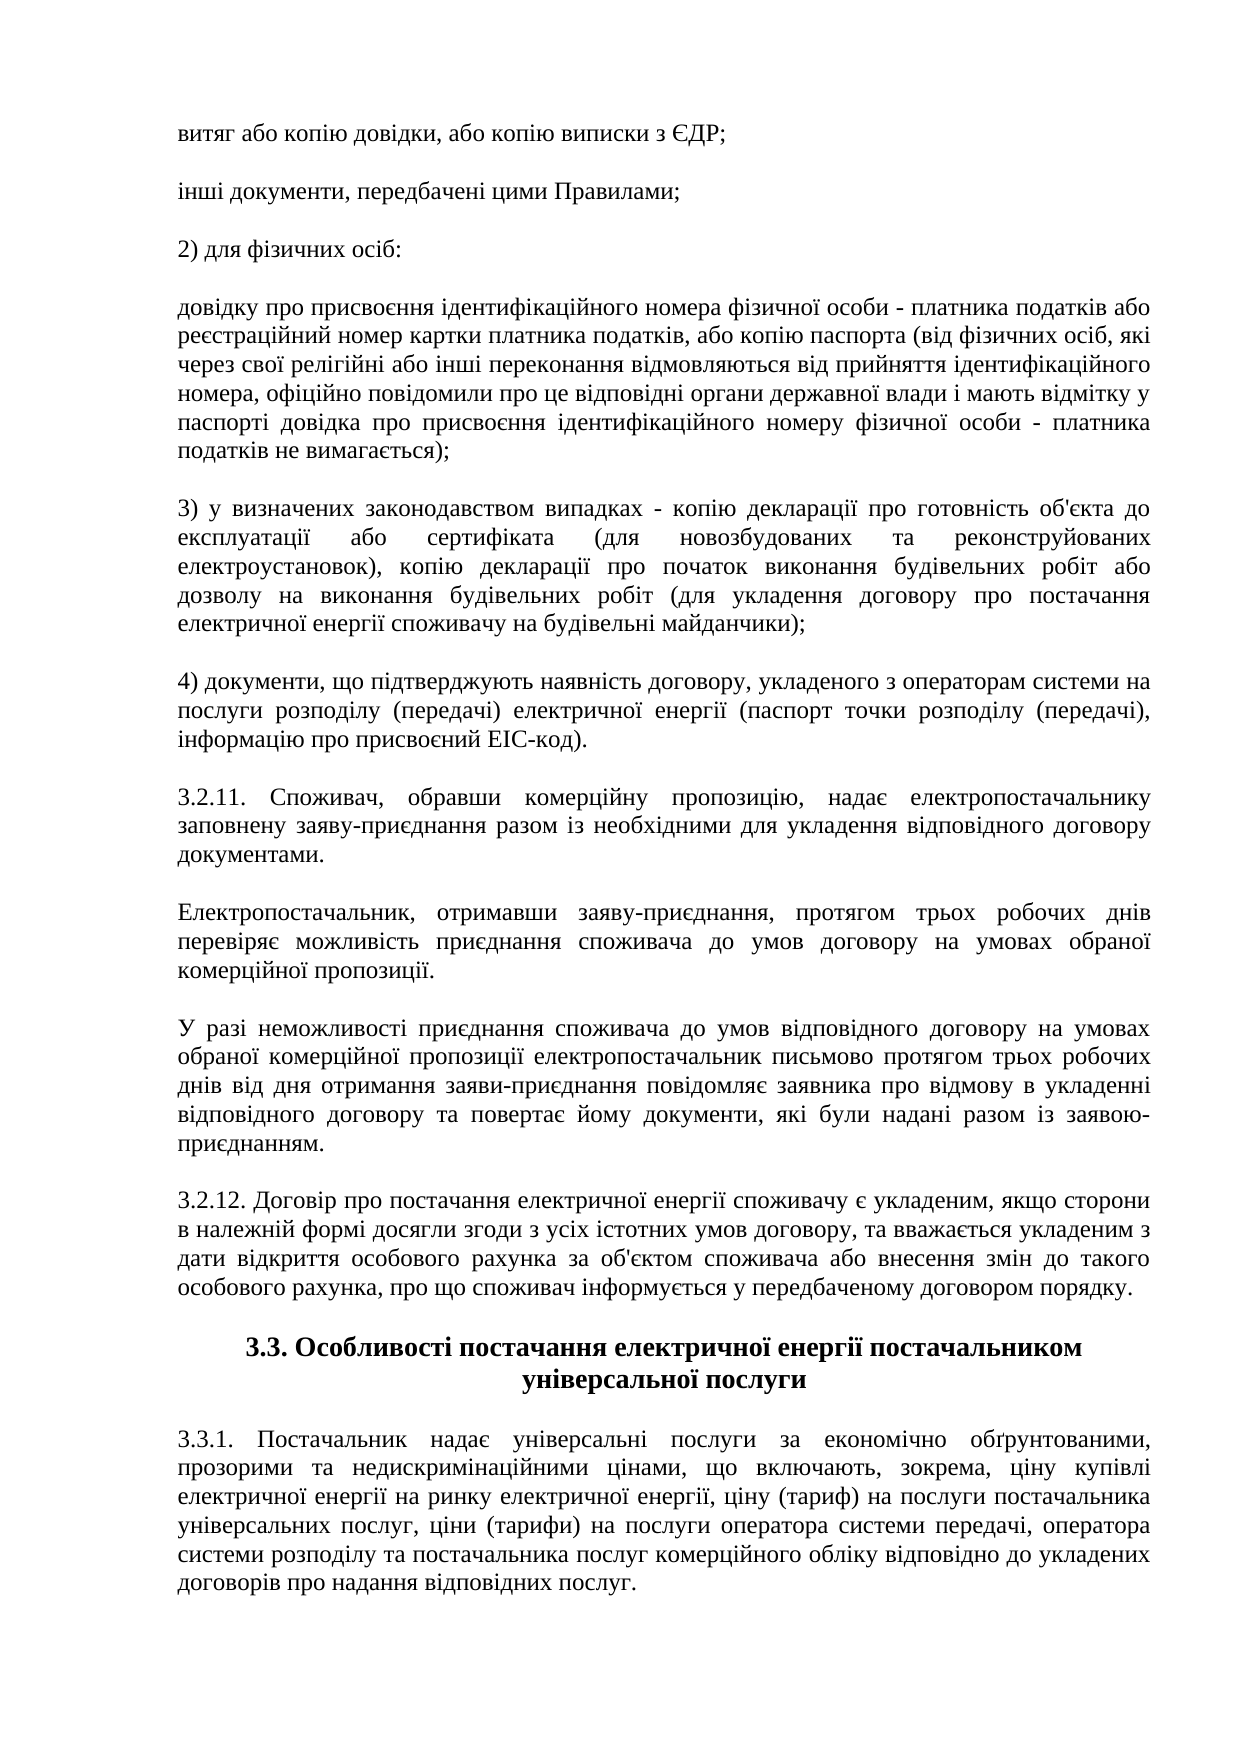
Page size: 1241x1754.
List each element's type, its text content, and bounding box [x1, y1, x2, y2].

text 3.3. Особливості постачання електричної енергії постачальником універсальної послуги [177, 1330, 1152, 1394]
text 3.2.11. Споживач, обравши комерційну пропозицію, надає електропостачальнику заповнену заяву-приєднання разом із необхідними для укладення відповідного договору документами. [177, 782, 1152, 868]
text 2) для фізичних осіб: [177, 234, 1152, 263]
text Електропостачальник, отримавши заяву-приєднання, протягом трьох робочих днів перевіряє можливість приєднання споживача до умов договору на умовах обраної комерційної пропозиції. [177, 897, 1152, 983]
text інші документи, передбачені цими Правилами; [177, 176, 1152, 205]
text витяг або копію довідки, або копію виписки з ЄДР; [177, 118, 1152, 147]
text У разі неможливості приєднання споживача до умов відповідного договору на умовах обраної комерційної пропозиції електропостачальник письмово протягом трьох робочих днів від дня отримання заяви-приєднання повідомляє заявника про відмову в укладенні відповідного договору та повертає йому документи, які були надані разом із заявою-приєднанням. [177, 1013, 1152, 1156]
text 4) документи, що підтверджують наявність договору, укладеного з операторам системи на послуги розподілу (передачі) електричної енергії (паспорт точки розподілу (передачі), інформацію про присвоєний ЕІС-код). [177, 666, 1152, 753]
text довідку про присвоєння ідентифікаційного номера фізичної особи - платника податків або реєстраційний номер картки платника податків, або копію паспорта (від фізичних осіб, які через свої релігійні або інші переконання відмовляються від прийняття ідентифікаційного номера, офіційно повідомили про це відповідні органи державної влади і мають відмітку у паспорті довідка про присвоєння ідентифікаційного номеру фізичної особи - платника податків не вимагається); [177, 292, 1152, 464]
text 3.2.12. Договір про постачання електричної енергії споживачу є укладеним, якщо сторони в належній формі досягли згоди з усіх істотних умов договору, та вважається укладеним з дати відкриття особового рахунка за об'єктом споживача або внесення змін до такого особового рахунка, про що споживач інформується у передбаченому договором порядку. [177, 1186, 1152, 1301]
text 3.3.1. Постачальник надає універсальні послуги за економічно обґрунтованими, прозорими та недискримінаційними цінами, що включають, зокрема, ціну купівлі електричної енергії на ринку електричної енергії, ціну (тариф) на послуги постачальника універсальних послуг, ціни (тарифи) на послуги оператора системи передачі, оператора системи розподілу та постачальника послуг комерційного обліку відповідно до укладених договорів про надання відповідних послуг. [177, 1424, 1152, 1596]
text 3) у визначених законодавством випадках - копію декларації про готовність об'єкта до експлуатації або сертифіката (для новозбудованих та реконструйованих електроустановок), копію декларації про початок виконання будівельних робіт або дозволу на виконання будівельних робіт (для укладення договору про постачання електричної енергії споживачу на будівельні майданчики); [177, 493, 1152, 637]
